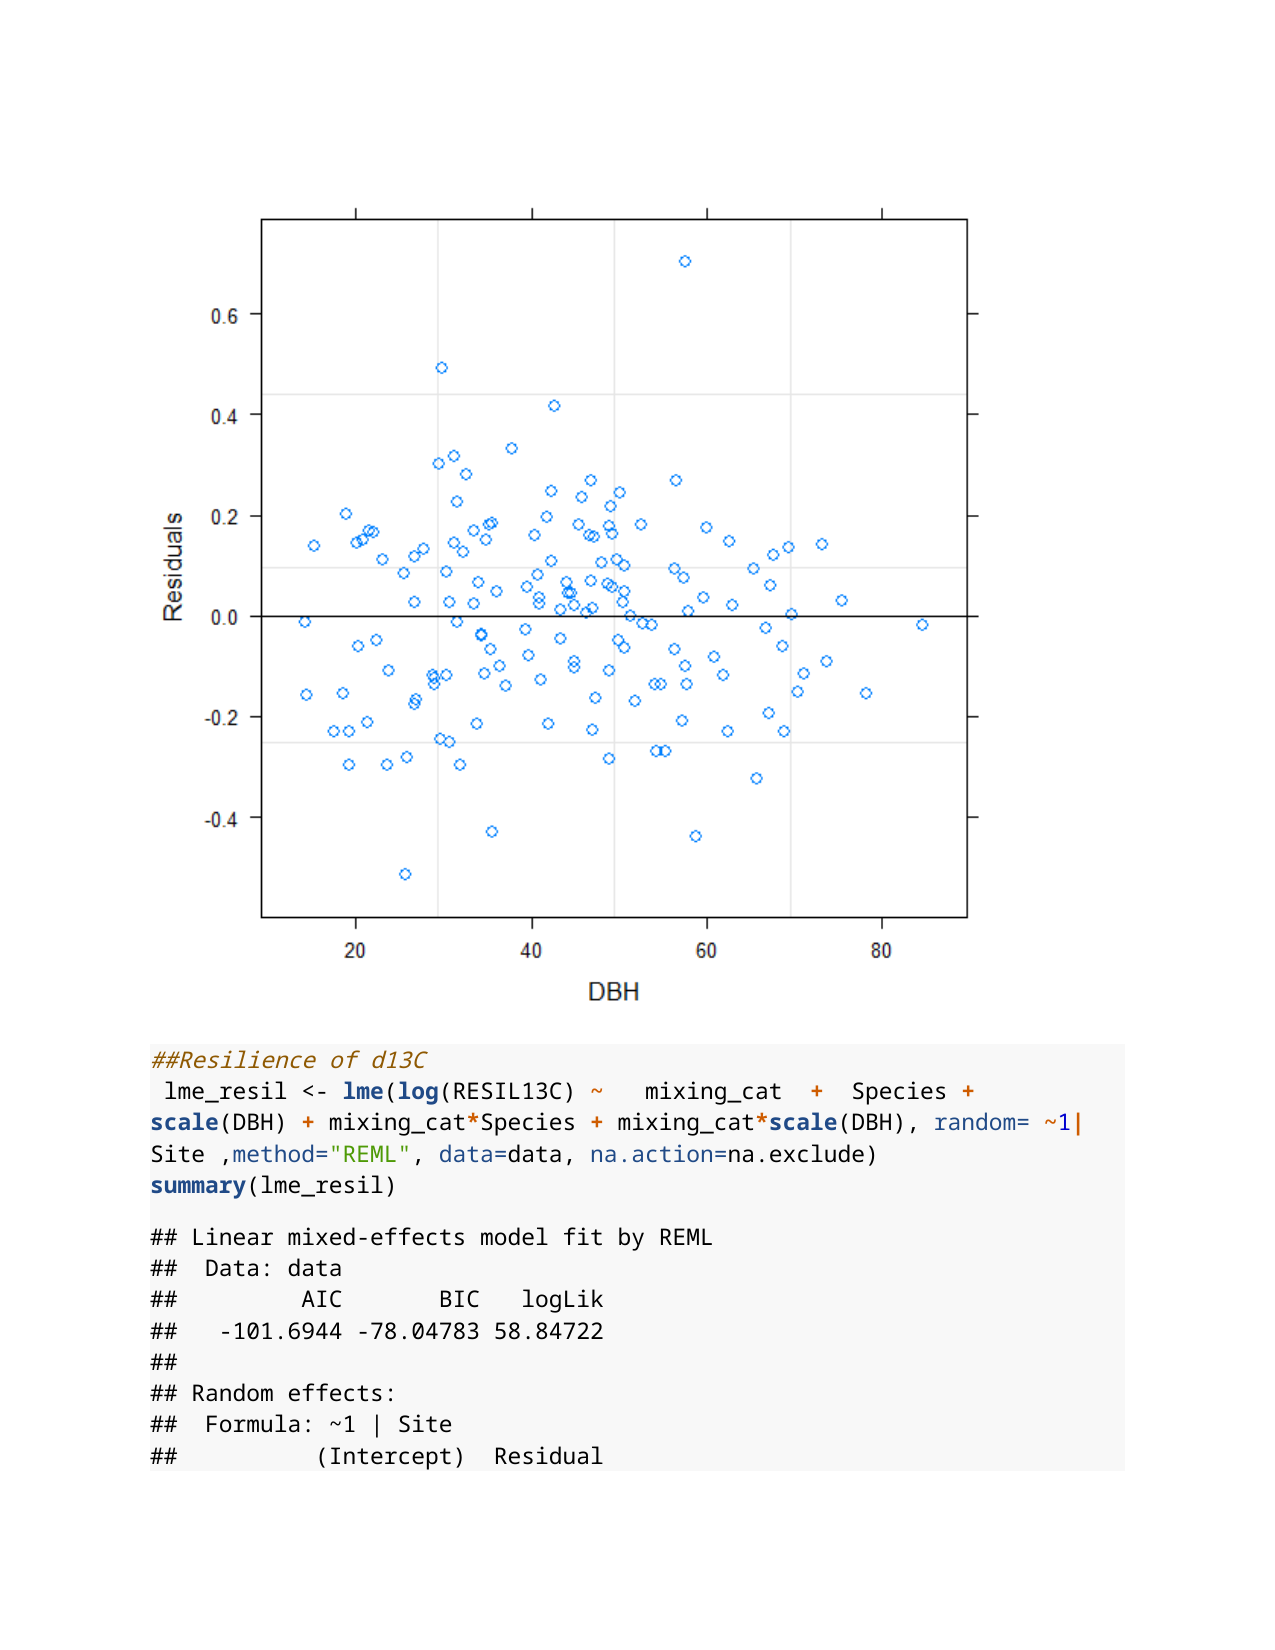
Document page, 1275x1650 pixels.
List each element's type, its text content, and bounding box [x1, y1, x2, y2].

picture [150, 150, 1025, 1025]
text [150, 1221, 1125, 1471]
text ##Resilience of d13C lme_resil <- lme(log(RESIL13C) ~ mixing_cat + Species + scale(DBH) + mixing_cat*Species + mixing_cat*scale(DBH), random= ~1|Site ,method="REML", data=data, na.action=na.exclude) summary(lme_resil) [150, 1044, 1125, 1200]
